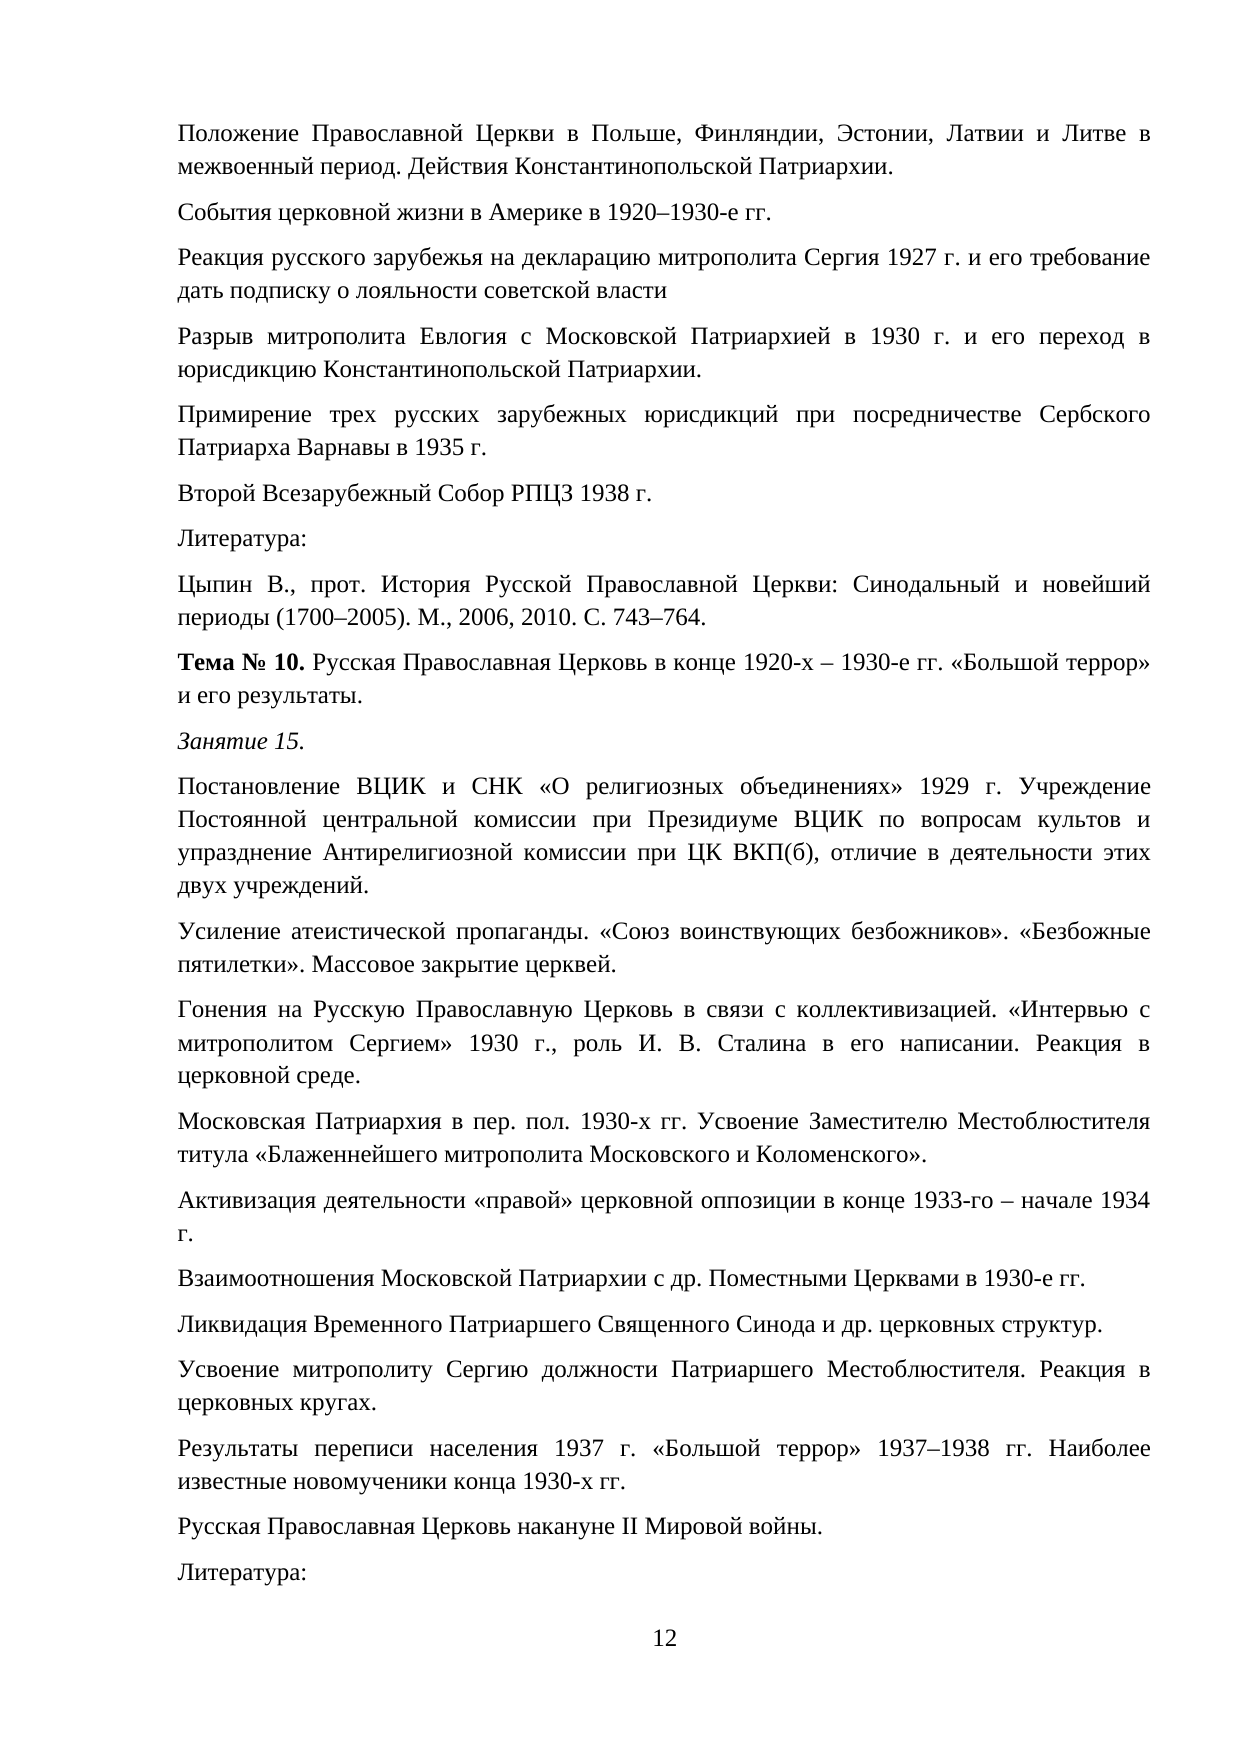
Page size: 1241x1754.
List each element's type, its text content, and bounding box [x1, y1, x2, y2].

text Реакция русского зарубежья на декларацию митрополита Сергия 1927 г. и его требование дать подписку о лояльности советской власти [177, 242, 1152, 304]
text Московская Патриархия в пер. пол. 1930-х гг. Усвоение Заместителю Местоблюстителя титула «Блаженнейшего митрополита Московского и Коломенского». [177, 1106, 1152, 1168]
text Примирение трех русских зарубежных юрисдикций при посредничестве Сербского Патриарха Варнавы в 1935 г. [177, 399, 1152, 461]
text Усвоение митрополиту Сергию должности Патриаршего Местоблюстителя. Реакция в церковных кругах. [177, 1354, 1152, 1416]
text Цыпин В., прот. История Русской Православной Церкви: Синодальный и новейший периоды (1700–2005). М., 2006, 2010. С. 743–764. [177, 569, 1152, 631]
text Усиление атеистической пропаганды. «Союз воинствующих безбожников». «Безбожные пятилетки». Массовое закрытие церквей. [177, 916, 1152, 978]
text События церковной жизни в Америке в 1920–1930-е гг. [177, 197, 1152, 225]
text Литература: [177, 1557, 1152, 1586]
text Занятие 15. [177, 726, 1152, 755]
text Взаимоотношения Московской Патриархии с др. Поместными Церквами в 1930-е гг. [177, 1263, 1152, 1292]
text Постановление ВЦИК и СНК «О религиозных объединениях» 1929 г. Учреждение Постоянной центральной комиссии при Президиуме ВЦИК по вопросам культов и упразднение Антирелигиозной комиссии при ЦК ВКП(б), отличие в деятельности этих двух учреждений. [177, 771, 1152, 899]
text Результаты переписи населения 1937 г. «Большой террор» 1937–1938 гг. Наиболее известные новомученики конца 1930-х гг. [177, 1433, 1152, 1494]
text Ликвидация Временного Патриаршего Священного Синода и др. церковных структур. [177, 1309, 1152, 1337]
text Гонения на Русскую Православную Церковь в связи с коллективизацией. «Интервью с митрополитом Сергием» 1930 г., роль И. В. Сталина в его написании. Реакция в церковной среде. [177, 994, 1152, 1089]
text Русская Православная Церковь накануне II Мировой войны. [177, 1511, 1152, 1540]
text Тема № 10. Русская Православная Церковь в конце 1920-х – 1930-е гг. «Большой террор» и его результаты. [177, 647, 1152, 709]
text Активизация деятельности «правой» церковной оппозиции в конце 1933-го – начале 1934 г. [177, 1185, 1152, 1246]
text Второй Всезарубежный Собор РПЦЗ 1938 г. [177, 478, 1152, 507]
text Положение Православной Церкви в Польше, Финляндии, Эстонии, Латвии и Литве в межвоенный период. Действия Константинопольской Патриархии. [177, 118, 1152, 180]
text Разрыв митрополита Евлогия с Московской Патриархией в 1930 г. и его переход в юрисдикцию Константинопольской Патриархии. [177, 321, 1152, 382]
text Литература: [177, 523, 1152, 552]
